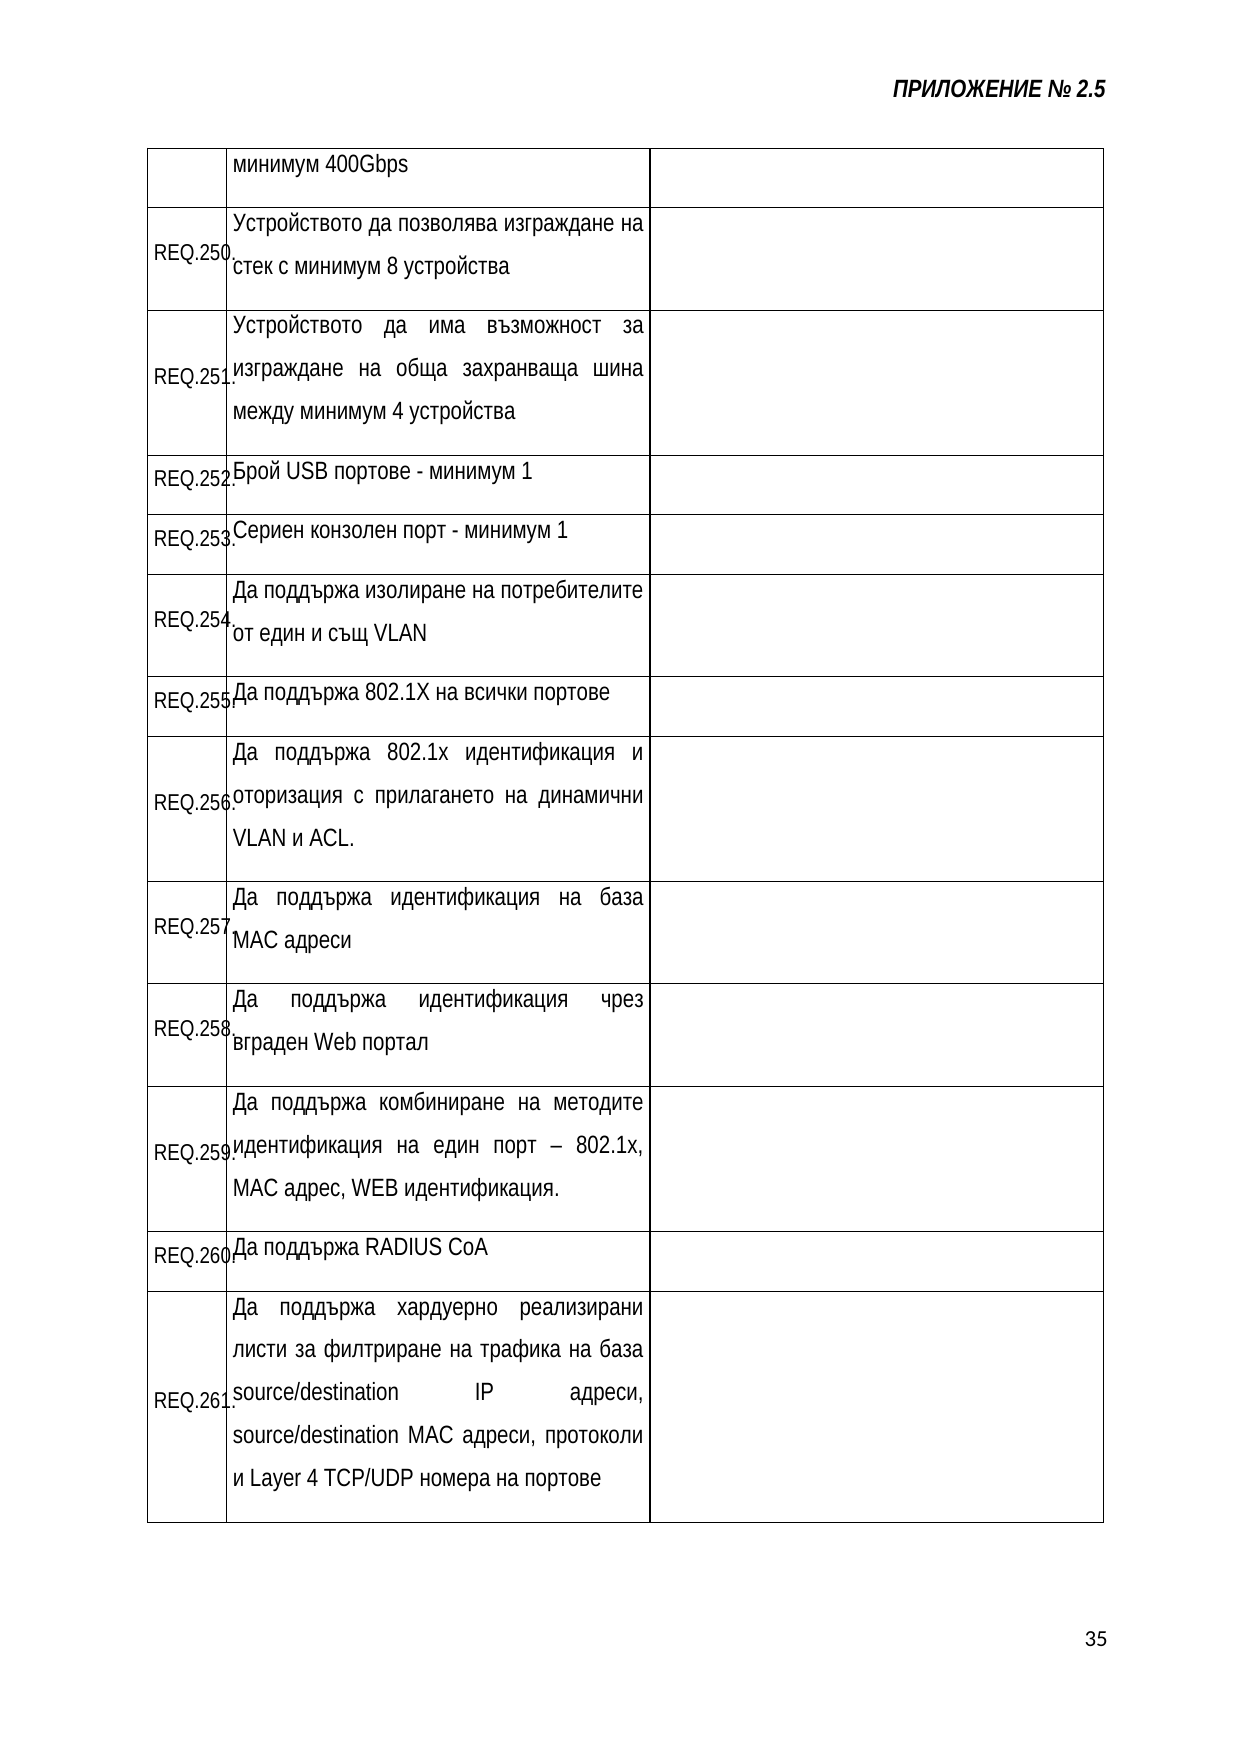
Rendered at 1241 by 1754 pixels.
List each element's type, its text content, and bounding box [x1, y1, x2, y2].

table_cell [651, 149, 1103, 207]
table_cell [148, 984, 226, 1086]
table_cell [651, 1232, 1103, 1291]
table_cell Да поддържа RADIUS CoA [227, 1232, 649, 1291]
table_cell [148, 737, 226, 881]
table_cell Устройството да има възможност за изграждане на обща захранваща шина между минимум 4 устройства [227, 311, 649, 455]
table_cell [651, 882, 1103, 983]
table_cell Устройството да позволява изграждане на стек с минимум 8 устройства [227, 208, 649, 309]
table_cell [148, 1087, 226, 1231]
table_cell [148, 1292, 226, 1522]
table_cell [651, 677, 1103, 736]
table_cell [148, 515, 226, 574]
table_cell Да поддържа комбиниране на методите идентификация на един порт – 802.1x, MAC адрес, WEB идентификация. [227, 1087, 649, 1231]
table_cell [651, 515, 1103, 574]
table_cell Да поддържа 802.1x идентификация и оторизация с прилагането на динамични VLAN и ACL. [227, 737, 649, 881]
table_cell [651, 456, 1103, 514]
table_cell Сериен конзолен порт - минимум 1 [227, 515, 649, 574]
table_cell [651, 1292, 1103, 1522]
table_cell [148, 1232, 226, 1291]
table_cell Да поддържа 802.1X на всички портове [227, 677, 649, 736]
table_cell Да поддържа изолиране на потребителите от един и същ VLAN [227, 575, 649, 676]
table_cell [651, 984, 1103, 1086]
table_cell [651, 311, 1103, 455]
table_cell [148, 456, 226, 514]
table_cell Брой USB портове - минимум 1 [227, 456, 649, 514]
table_cell [651, 1087, 1103, 1231]
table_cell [227, 149, 649, 207]
table_cell Да поддържа хардуерно реализирани листи за филтриране на трафика на база source/destination IP адреси, source/destination MAC адреси, протоколи и Layer 4 TCP/UDP номера на портове [227, 1292, 649, 1522]
table_cell [148, 149, 226, 207]
table_cell [148, 882, 226, 983]
table_cell Да поддържа идентификация на база MAC адреси [227, 882, 649, 983]
table_cell [148, 311, 226, 455]
table_cell [651, 208, 1103, 309]
table_cell [148, 677, 226, 736]
table_cell Да поддържа идентификация чрез вграден Web портал [227, 984, 649, 1086]
table_cell [148, 208, 226, 309]
table_cell [651, 737, 1103, 881]
table_cell [148, 575, 226, 676]
table_cell [651, 575, 1103, 676]
